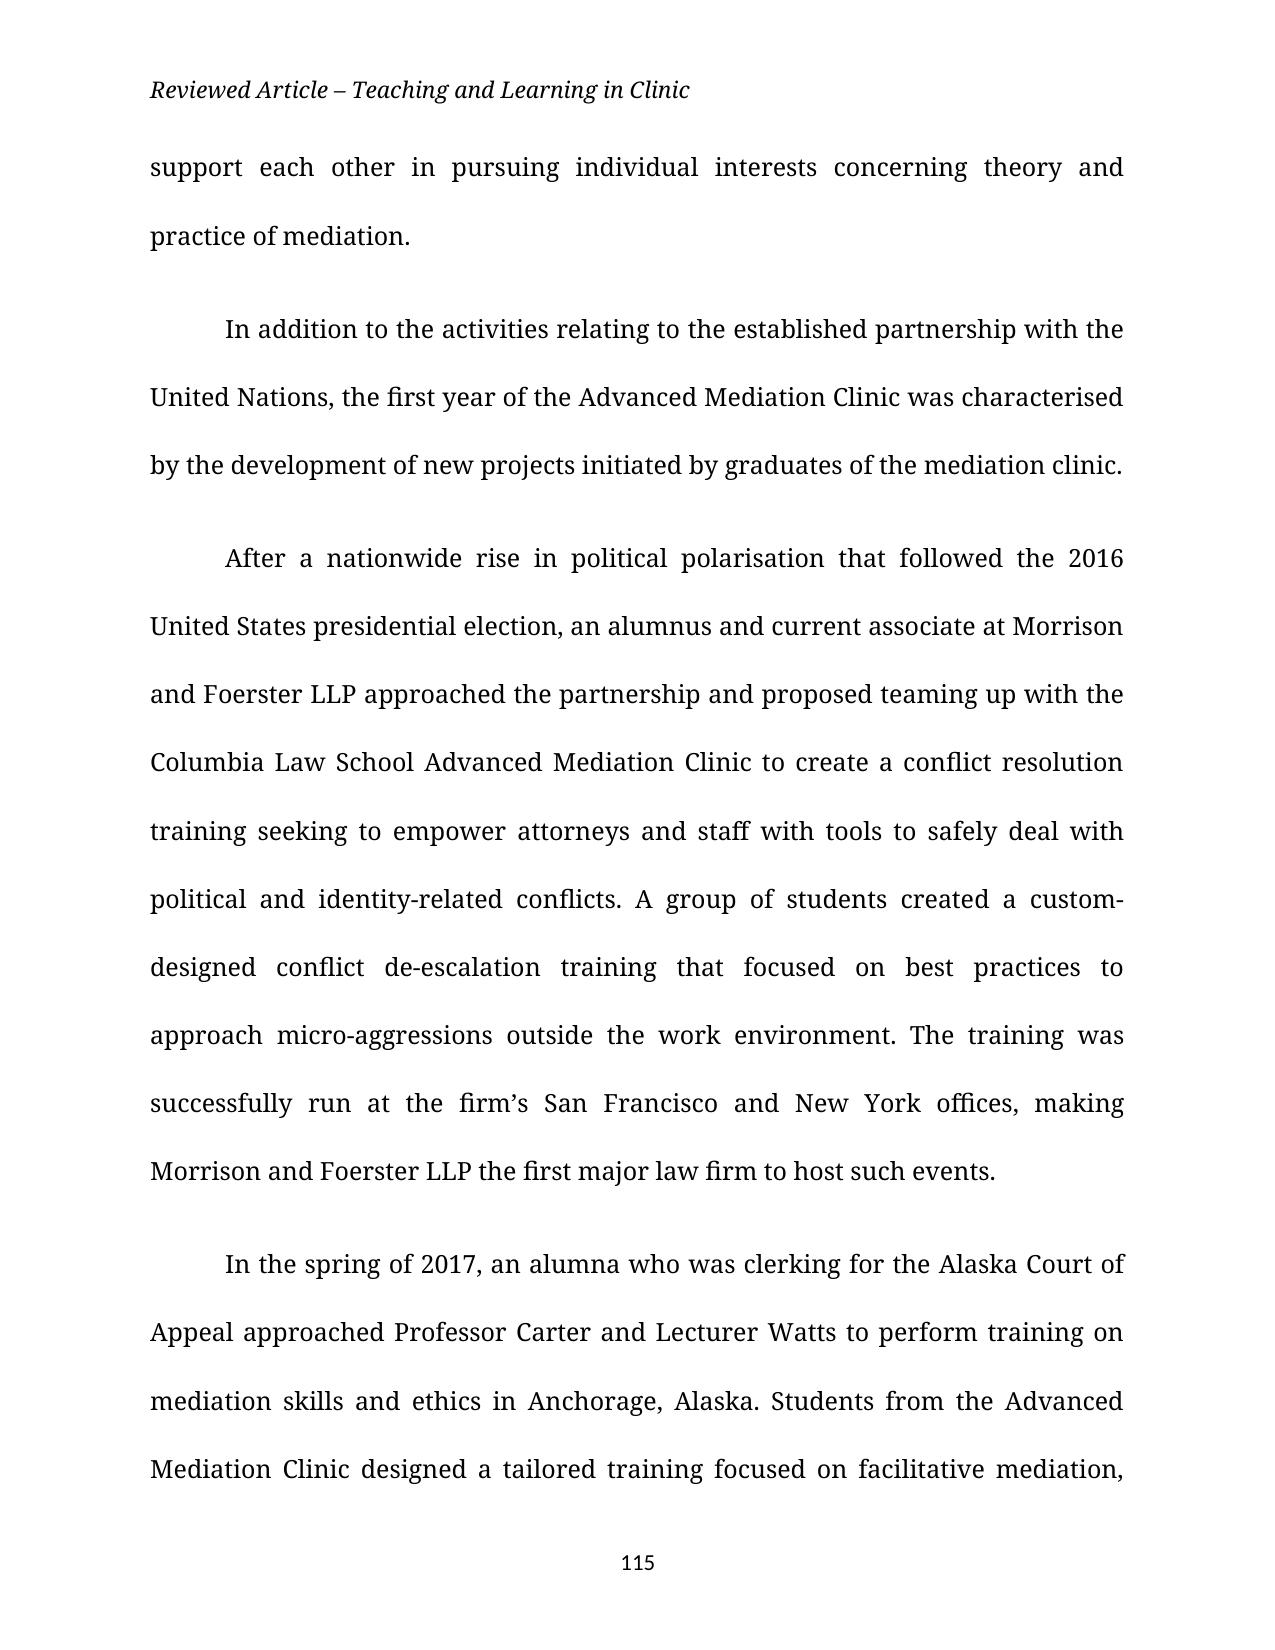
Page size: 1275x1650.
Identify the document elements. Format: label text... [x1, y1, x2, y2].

text In addition to the activities relating to the established partnership with the United Nations, the first year of the Advanced Mediation Clinic was characterised by the development of new projects initiated by graduates of the mediation clinic. [150, 311, 1125, 482]
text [150, 1247, 1125, 1485]
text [150, 150, 1125, 252]
text After a nationwide rise in political polarisation that followed the 2016 United States presidential election, an alumnus and current associate at Morrison and Foerster LLP approached the partnership and proposed teaming up with the Columbia Law School Advanced Mediation Clinic to create a conflict resolution training seeking to empower attorneys and staff with tools to safely deal with political and identity-related conflicts. A group of students created a custom-designed conflict de-escalation training that focused on best practices to approach micro-aggressions outside the work environment. The training was successfully run at the firm’s San Francisco and New York offices, making Morrison and Foerster LLP the first major law firm to host such events. [150, 541, 1125, 1188]
